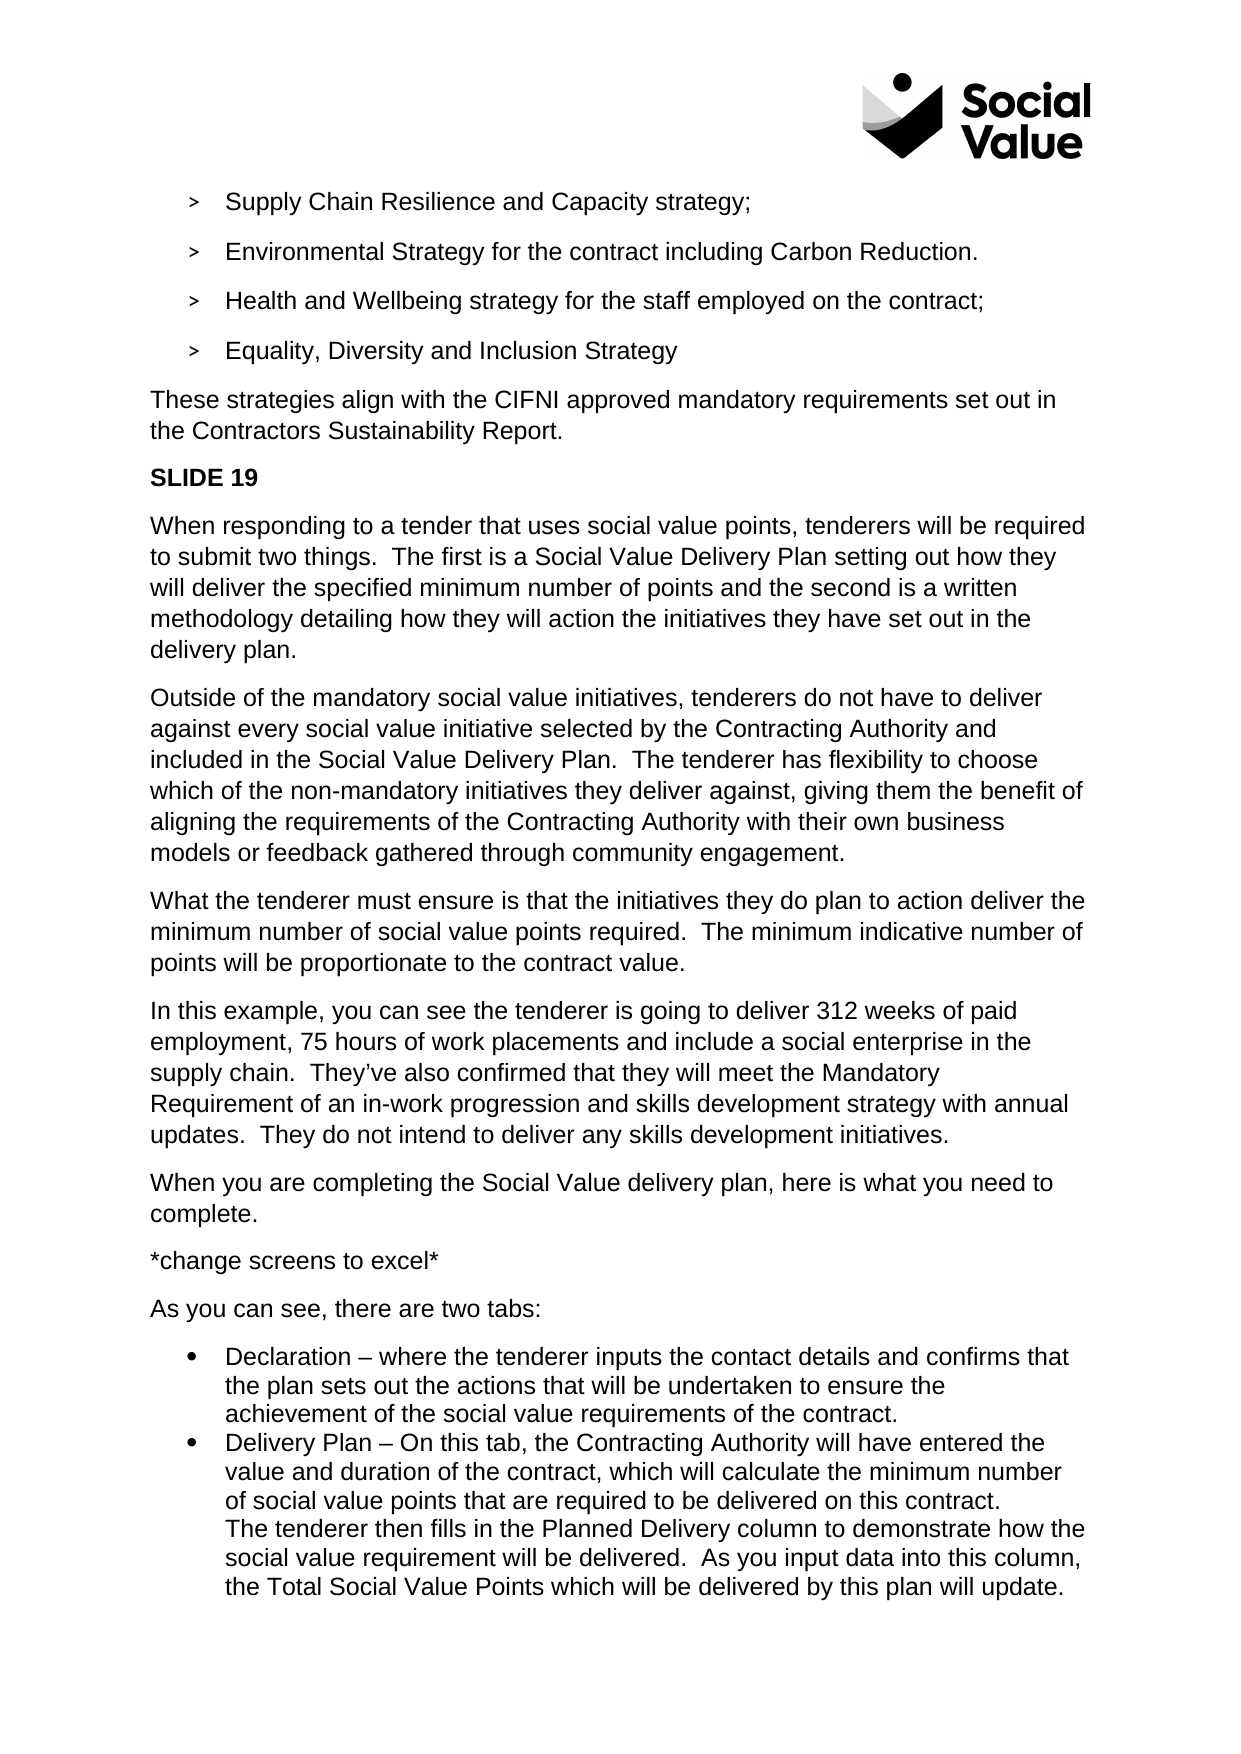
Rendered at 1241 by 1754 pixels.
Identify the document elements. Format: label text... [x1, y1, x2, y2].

list Delivery Plan – On this tab, the Contracting Authority will have entered the value and duration of the contract, which will calculate the minimum number of social value points that are required to be delivered on this contract. [187, 1428, 1090, 1514]
list Equality, Diversity and Inclusion Strategy [187, 335, 1090, 366]
text When responding to a tender that uses social value points, tenderers will be required to submit two things. The first is a Social Value Delivery Plan setting out how they will deliver the specified minimum number of points and the second is a written methodology detailing how they will action the initiatives they have set out in the delivery plan. [150, 511, 1090, 664]
list Environmental Strategy for the contract including Carbon Reduction. [187, 236, 1090, 266]
text What the tenderer must ensure is that the initiatives they do plan to action deliver the minimum number of social value points required. The minimum indicative number of points will be proportionate to the contract value. [150, 886, 1090, 977]
list Health and Wellbeing strategy for the staff employed on the contract; [187, 286, 1090, 316]
list Supply Chain Resilience and Capacity strategy; [187, 186, 1090, 217]
text When you are completing the Social Value delivery plan, here is what you need to complete. [150, 1168, 1090, 1227]
picture [862, 73, 1091, 159]
text Outside of the mandatory social value initiatives, tenderers do not have to deliver against every social value initiative selected by the Contracting Authority and included in the Social Value Delivery Plan. The tenderer has flexibility to choose which of the non-mandatory initiatives they deliver against, giving them the benefit of aligning the requirements of the Contracting Authority with their own business models or feedback gathered through community engagement. [150, 683, 1090, 867]
text SLIDE 19 [150, 463, 1090, 492]
text As you can see, there are two tabs: [150, 1294, 1090, 1323]
text *change screens to excel* [150, 1246, 1090, 1275]
text In this example, you can see the tenderer is going to deliver 312 weeks of paid employment, 75 hours of work placements and include a social enterprise in the supply chain. They’ve also confirmed that they will meet the Mandatory Requirement of an in-work progression and skills development strategy with annual updates. They do not intend to deliver any skills development initiatives. [150, 996, 1090, 1149]
list Declaration – where the tenderer inputs the contact details and confirms that the plan sets out the actions that will be undertaken to ensure the achievement of the social value requirements of the contract. [187, 1342, 1090, 1428]
text These strategies align with the CIFNI approved mandatory requirements set out in the Contractors Sustainability Report. [150, 385, 1090, 444]
